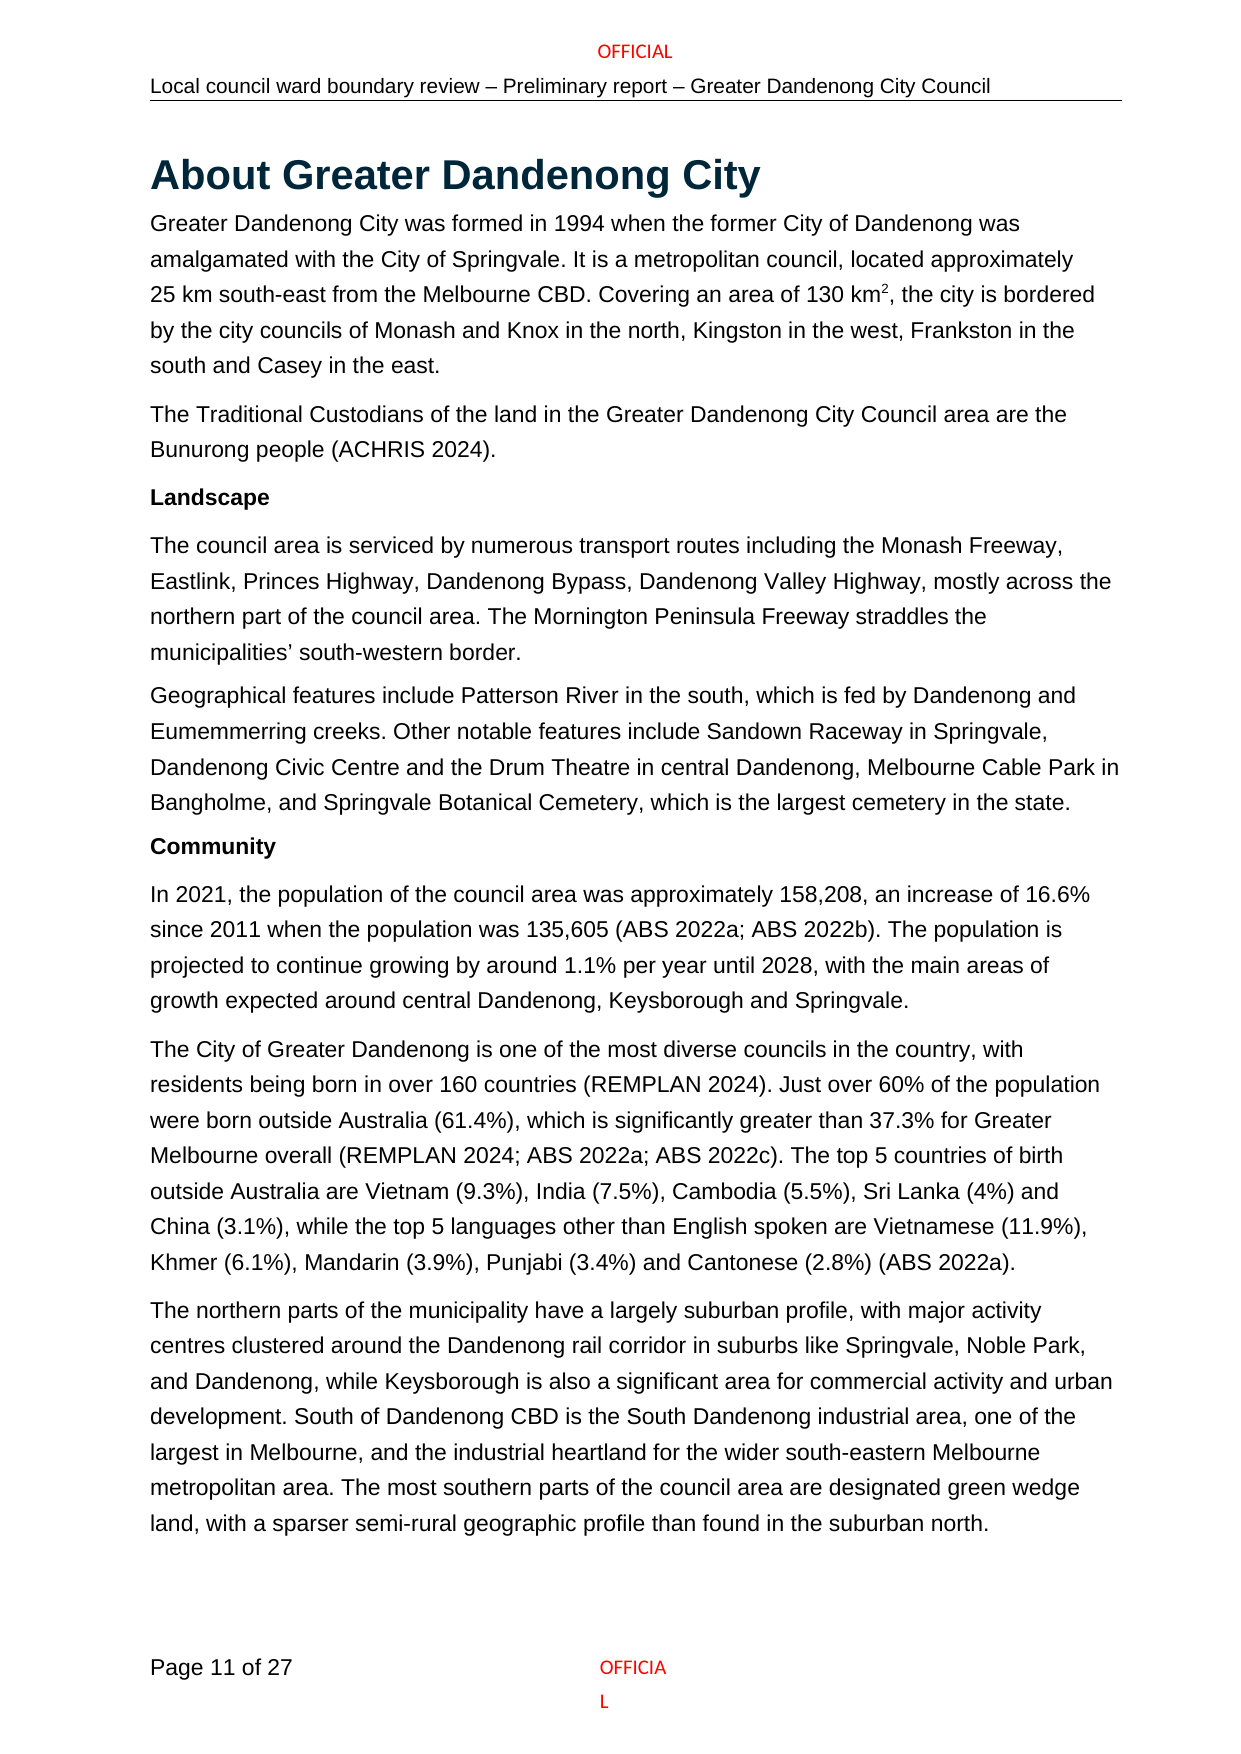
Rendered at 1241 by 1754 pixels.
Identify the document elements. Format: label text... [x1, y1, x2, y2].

text The City of Greater Dandenong is one of the most diverse councils in the country, with residents being born in over 160 countries (REMPLAN 2024). Just over 60% of the population were born outside Australia (61.4%), which is significantly greater than 37.3% for Greater Melbourne overall (REMPLAN 2024; ABS 2022a; ABS 2022c). The top 5 countries of birth outside Australia are Vietnam (9.3%), India (7.5%), Cambodia (5.5%), Sri Lanka (4%) and China (3.1%), while the top 5 languages other than English spoken are Vietnamese (11.9%), Khmer (6.1%), Mandarin (3.9%), Punjabi (3.4%) and Cantonese (2.8%) (ABS 2022a). [150, 1036, 1122, 1275]
subtitle Community [150, 833, 1122, 859]
text Geographical features include Patterson River in the south, which is fed by Dandenong and Eumemmerring creeks. Other notable features include Sandown Raceway in Springvale, Dandenong Civic Centre and the Drum Theatre in central Dandenong, Melbourne Cable Park in Bangholme, and Springvale Botanical Cemetery, which is the largest cemetery in the state. [150, 682, 1122, 815]
text The northern parts of the municipality have a largely suburban profile, with major activity centres clustered around the Dandenong rail corridor in suburbs like Springvale, Noble Park, and Dandenong, while Keysborough is also a significant area for commercial activity and urban development. South of Dandenong CBD is the South Dandenong industrial area, one of the largest in Melbourne, and the industrial heartland for the wider south-eastern Melbourne metropolitan area. The most southern parts of the council area are designated green wedge land, with a sparser semi-rural geographic profile than found in the suburban north. [150, 1297, 1122, 1536]
text Greater Dandenong City was formed in 1994 when the former City of Dandenong was amalgamated with the City of Springvale. It is a metropolitan council, located approximately 25 km south-east from the Melbourne CBD. Covering an area of 130 km2, the city is bordered by the city councils of Monash and Knox in the north, Kingston in the west, Frankston in the south and Casey in the east. [150, 210, 1122, 379]
subtitle Landscape [150, 484, 1122, 510]
text The Traditional Custodians of the land in the Greater Dandenong City Council area are the Bunurong people (ACHRIS 2024). [150, 401, 1122, 462]
text The council area is serviced by numerous transport routes including the Monash Freeway, Eastlink, Princes Highway, Dandenong Bypass, Dandenong Valley Highway, mostly across the northern part of the council area. The Mornington Peninsula Freeway straddles the municipalities’ south-western border. [150, 532, 1122, 665]
text In 2021, the population of the council area was approximately 158,208, an increase of 16.6% since 2011 when the population was 135,605 (ABS 2022a; ABS 2022b). The population is projected to continue growing by around 1.1% per year until 2028, with the main areas of growth expected around central Dandenong, Keysborough and Springvale. [150, 881, 1122, 1014]
subtitle About Greater Dandenong City [150, 150, 1122, 198]
